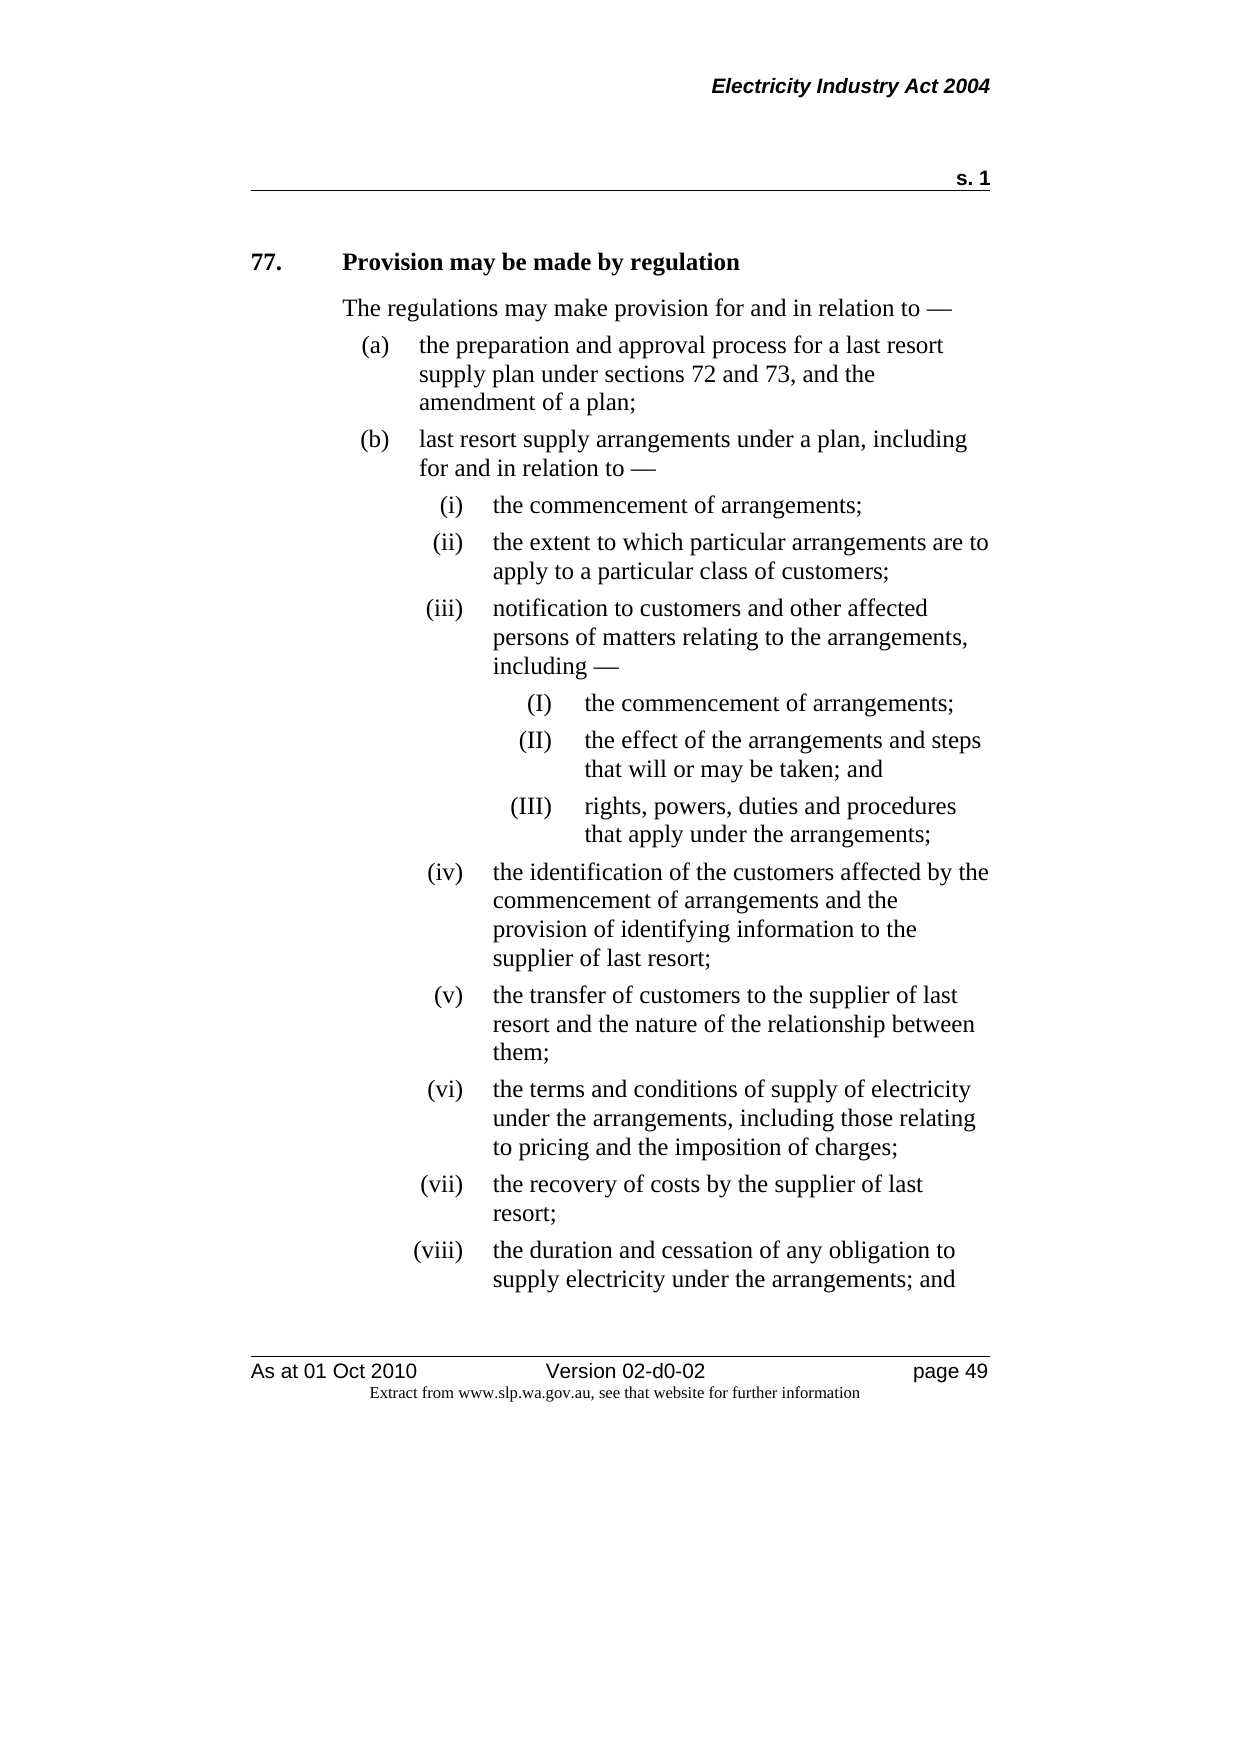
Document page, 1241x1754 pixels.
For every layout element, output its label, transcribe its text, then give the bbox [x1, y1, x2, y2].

text (vi) the terms and conditions of supply of electricity under the arrangements, including those relating to pricing and the imposition of charges; [251, 1074, 990, 1161]
text (ii) the extent to which particular arrangements are to apply to a particular class of customers; [251, 527, 990, 585]
text (a) the preparation and approval process for a last resort supply plan under sections 72 and 73, and the amendment of a plan; [251, 330, 990, 416]
text (i) the commencement of arrangements; [251, 490, 990, 519]
text (I) the commencement of arrangements; [251, 688, 990, 717]
text (iv) the identification of the customers affected by the commencement of arrangements and the provision of identifying information to the supplier of last resort; [251, 857, 990, 972]
text (iii) notification to customers and other affected persons of matters relating to the arrangements, including — [251, 593, 990, 679]
subtitle 77. Provision may be made by regulation [251, 247, 990, 276]
text The regulations may make provision for and in relation to — [251, 293, 990, 322]
text (III) rights, powers, duties and procedures that apply under the arrangements; [251, 791, 990, 848]
text (II) the effect of the arrangements and steps that will or may be taken; and [251, 725, 990, 782]
text (vii) the recovery of costs by the supplier of last resort; [251, 1169, 990, 1227]
text (b) last resort supply arrangements under a plan, including for and in relation to — [251, 424, 990, 482]
text (viii) the duration and cessation of any obligation to supply electricity under the arrangements; and [251, 1235, 990, 1292]
text (v) the transfer of customers to the supplier of last resort and the nature of the relationship between them; [251, 980, 990, 1066]
